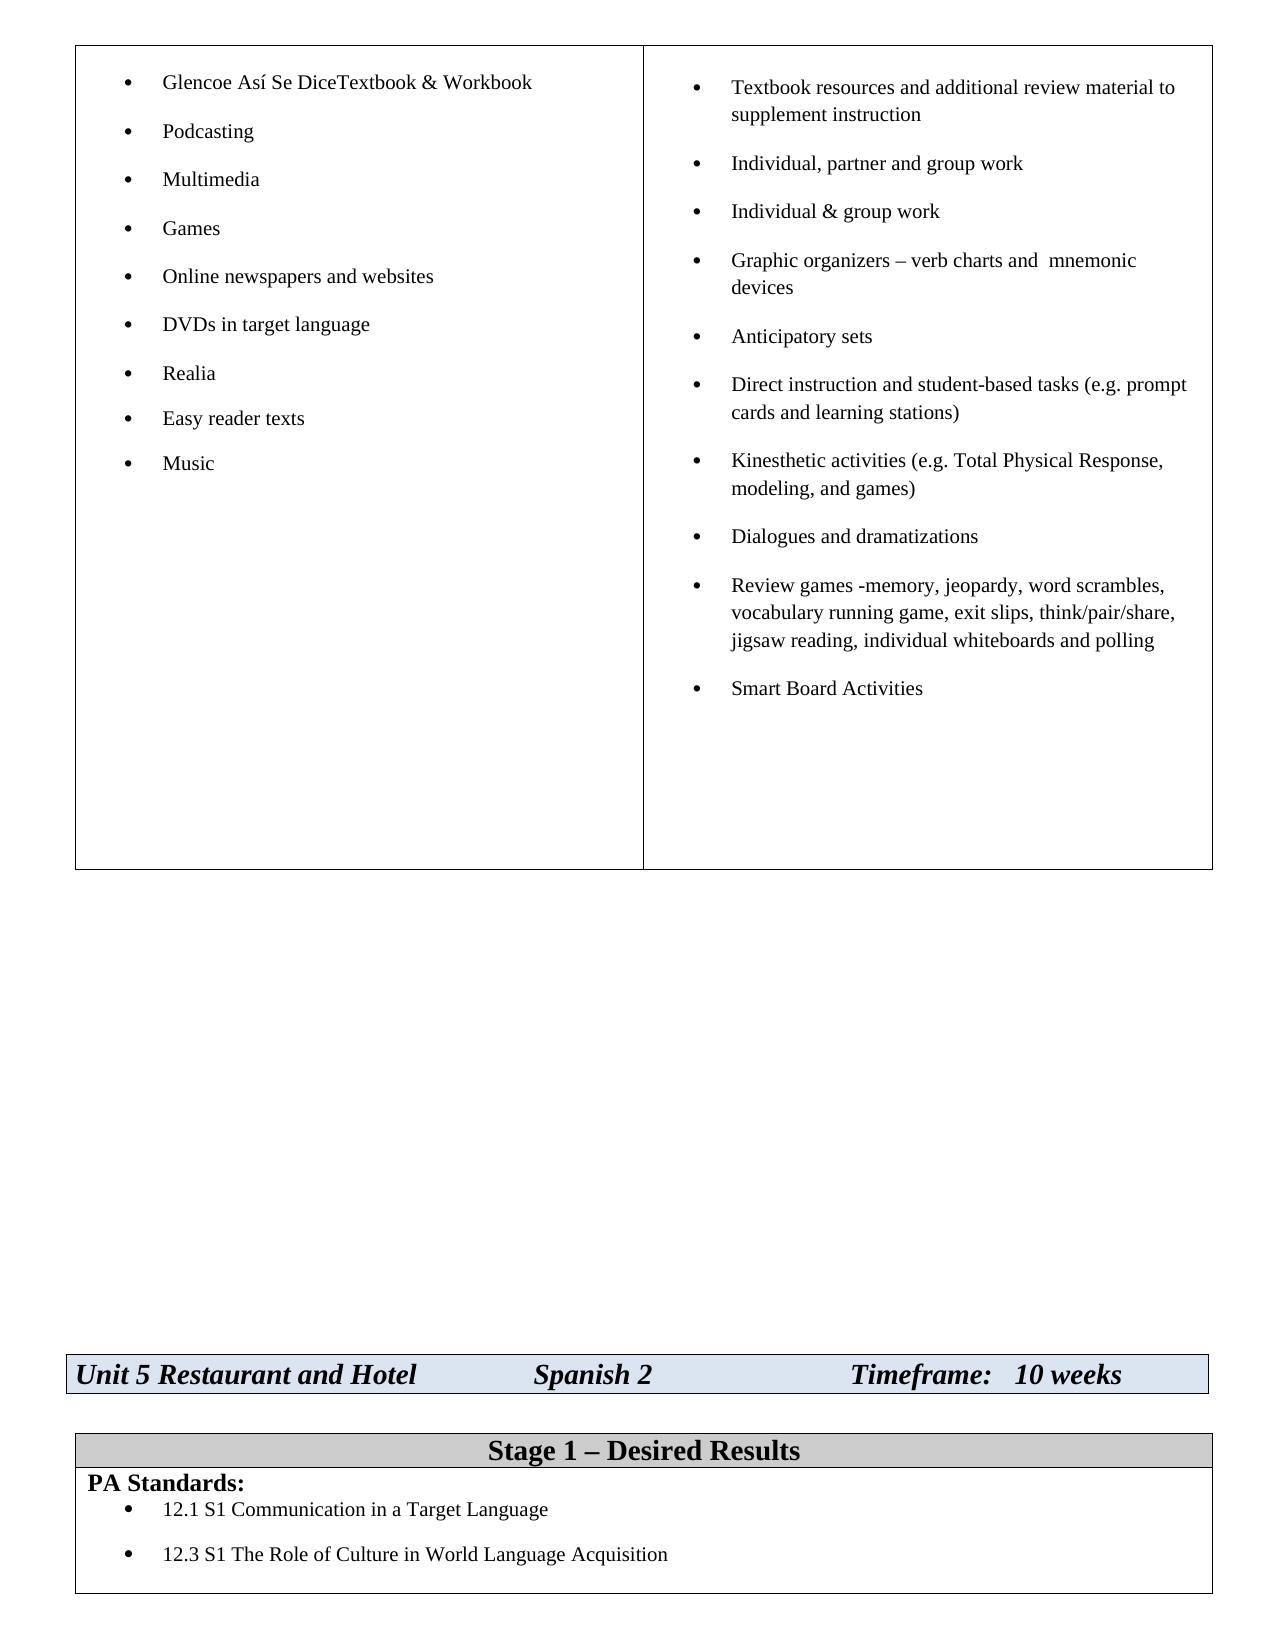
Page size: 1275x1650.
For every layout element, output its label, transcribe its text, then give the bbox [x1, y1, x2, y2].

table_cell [644, 46, 1212, 868]
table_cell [76, 1468, 1212, 1592]
text Unit 5 Restaurant and Hotel Spanish 2 Timeframe: 10 weeks [67, 1355, 1208, 1393]
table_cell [76, 46, 643, 868]
table_header Stage 1 – Desired Results [76, 1434, 1212, 1467]
